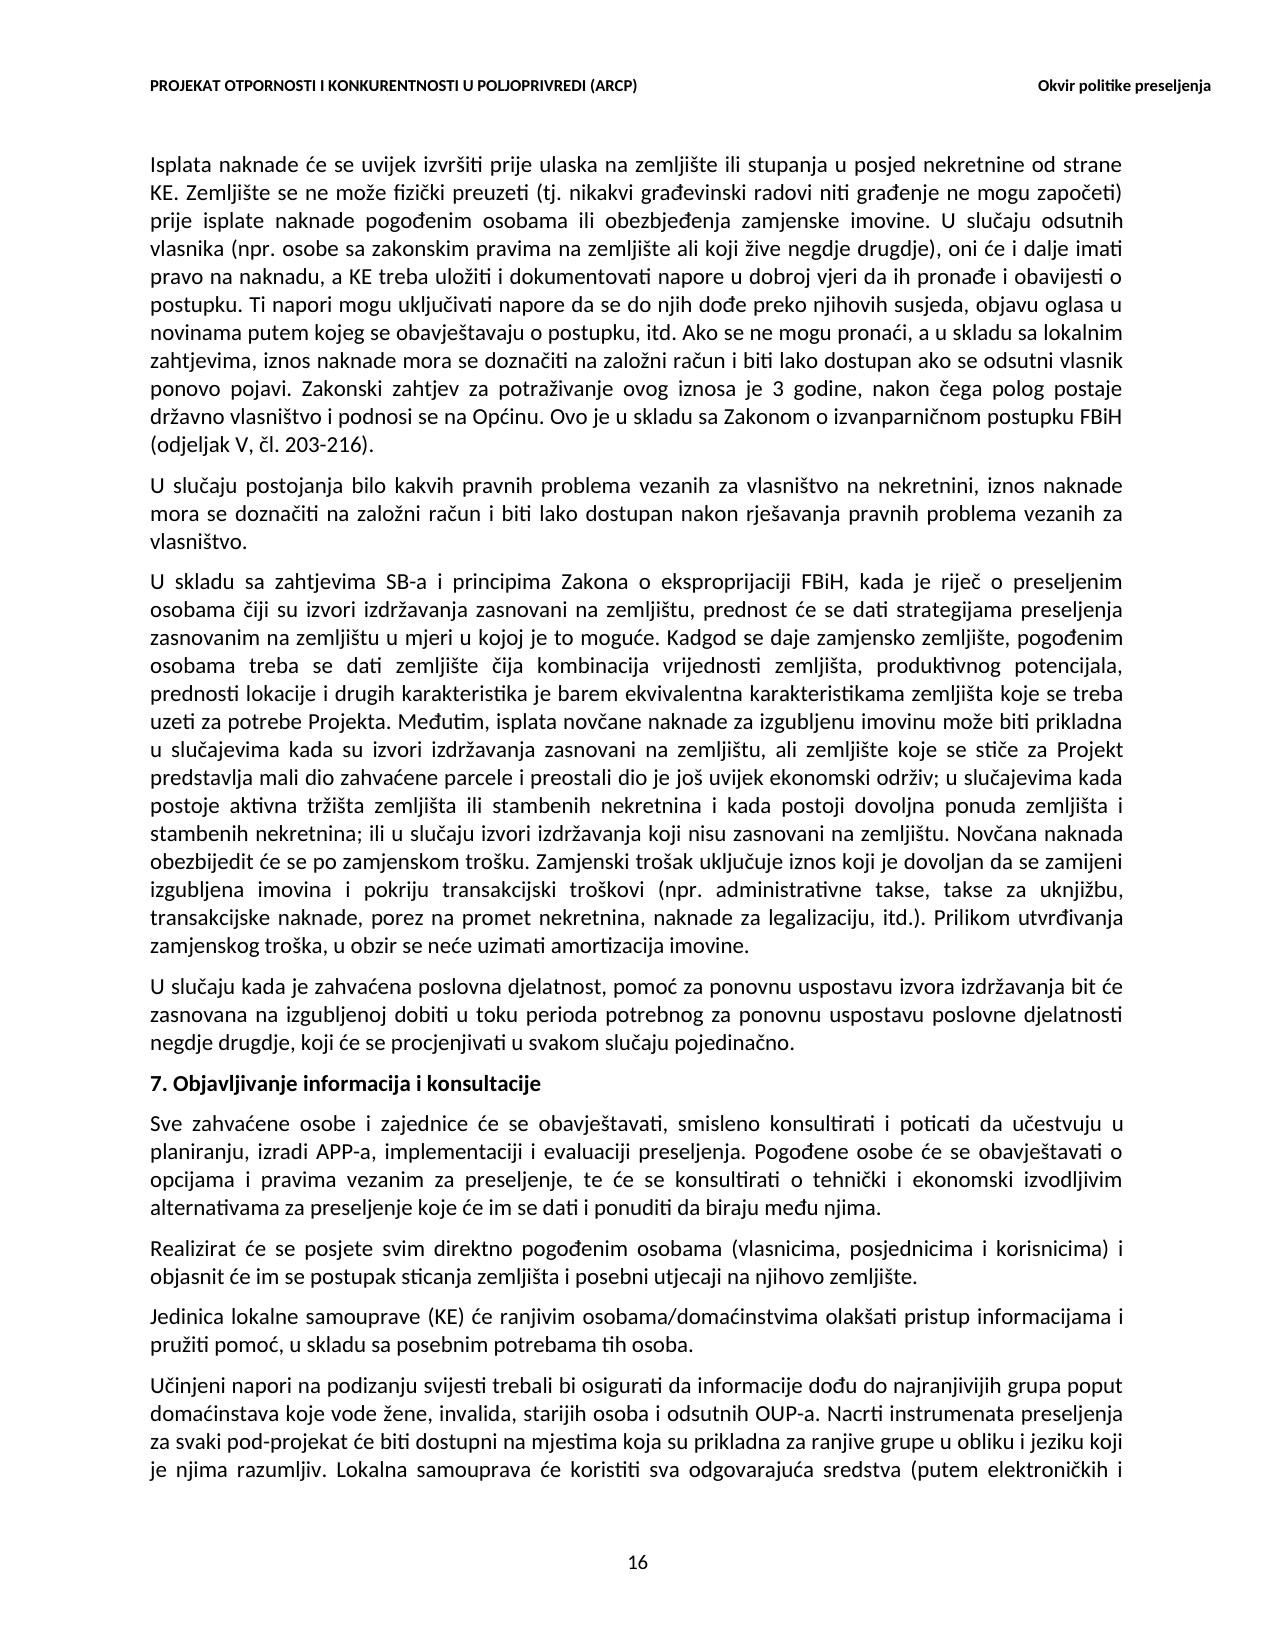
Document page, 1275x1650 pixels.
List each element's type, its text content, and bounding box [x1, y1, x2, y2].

text Sve zahvaćene osobe i zajednice će se obavještavati, smisleno konsultirati i poticati da učestvuju u planiranju, izradi APP-a, implementaciji i evaluaciji preseljenja. Pogođene osobe će se obavještavati o opcijama i pravima vezanim za preseljenje, te će se konsultirati o tehnički i ekonomski izvodljivim alternativama za preseljenje koje će im se dati i ponuditi da biraju među njima. [150, 1109, 1125, 1221]
text Jedinica lokalne samouprave (KE) će ranjivim osobama/domaćinstvima olakšati pristup informacijama i pružiti pomoć, u skladu sa posebnim potrebama tih osoba. [150, 1302, 1125, 1358]
text 7. Objavljivanje informacija i konsultacije [150, 1069, 1125, 1097]
text U skladu sa zahtjevima SB-a i principima Zakona o eksproprijaciji FBiH, kada je riječ o preseljenim osobama čiji su izvori izdržavanja zasnovani na zemljištu, prednost će se dati strategijama preseljenja zasnovanim na zemljištu u mjeri u kojoj je to moguće. Kadgod se daje zamjensko zemljište, pogođenim osobama treba se dati zemljište čija kombinacija vrijednosti zemljišta, produktivnog potencijala, prednosti lokacije i drugih karakteristika je barem ekvivalentna karakteristikama zemljišta koje se treba uzeti za potrebe Projekta. Međutim, isplata novčane naknade za izgubljenu imovinu može biti prikladna u slučajevima kada su izvori izdržavanja zasnovani na zemljištu, ali zemljište koje se stiče za Projekt predstavlja mali dio zahvaćene parcele i preostali dio je još uvijek ekonomski održiv; u slučajevima kada postoje aktivna tržišta zemljišta ili stambenih nekretnina i kada postoji dovoljna ponuda zemljišta i stambenih nekretnina; ili u slučaju izvori izdržavanja koji nisu zasnovani na zemljištu. Novčana naknada obezbijedit će se po zamjenskom trošku. Zamjenski trošak uključuje iznos koji je dovoljan da se zamijeni izgubljena imovina i pokriju transakcijski troškovi (npr. administrativne takse, takse za uknjižbu, transakcijske naknade, porez na promet nekretnina, naknade za legalizaciju, itd.). Prilikom utvrđivanja zamjenskog troška, u obzir se neće uzimati amortizacija imovine. [150, 567, 1125, 959]
text Realizirat će se posjete svim direktno pogođenim osobama (vlasnicima, posjednicima i korisnicima) i objasnit će im se postupak sticanja zemljišta i posebni utjecaji na njihovo zemljište. [150, 1234, 1125, 1290]
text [150, 1371, 1125, 1483]
text U slučaju kada je zahvaćena poslovna djelatnost, pomoć za ponovnu uspostavu izvora izdržavanja bit će zasnovana na izgubljenoj dobiti u toku perioda potrebnog za ponovnu uspostavu poslovne djelatnosti negdje drugdje, koji će se procjenjivati u svakom slučaju pojedinačno. [150, 972, 1125, 1056]
text U slučaju postojanja bilo kakvih pravnih problema vezanih za vlasništvo na nekretnini, iznos naknade mora se doznačiti na založni račun i biti lako dostupan nakon rješavanja pravnih problema vezanih za vlasništvo. [150, 471, 1125, 555]
text Isplata naknade će se uvijek izvršiti prije ulaska na zemljište ili stupanja u posjed nekretnine od strane KE. Zemljište se ne može fizički preuzeti (tj. nikakvi građevinski radovi niti građenje ne mogu započeti) prije isplate naknade pogođenim osobama ili obezbjeđenja zamjenske imovine. U slučaju odsutnih vlasnika (npr. osobe sa zakonskim pravima na zemljište ali koji žive negdje drugdje), oni će i dalje imati pravo na naknadu, a KE treba uložiti i dokumentovati napore u dobroj vjeri da ih pronađe i obavijesti o postupku. Ti napori mogu uključivati napore da se do njih dođe preko njihovih susjeda, objavu oglasa u novinama putem kojeg se obavještavaju o postupku, itd. Ako se ne mogu pronaći, a u skladu sa lokalnim zahtjevima, iznos naknade mora se doznačiti na založni račun i biti lako dostupan ako se odsutni vlasnik ponovo pojavi. Zakonski zahtjev za potraživanje ovog iznosa je 3 godine, nakon čega polog postaje državno vlasništvo i podnosi se na Općinu. Ovo je u skladu sa Zakonom o izvanparničnom postupku FBiH (odjeljak V, čl. 203-216). [150, 150, 1125, 458]
